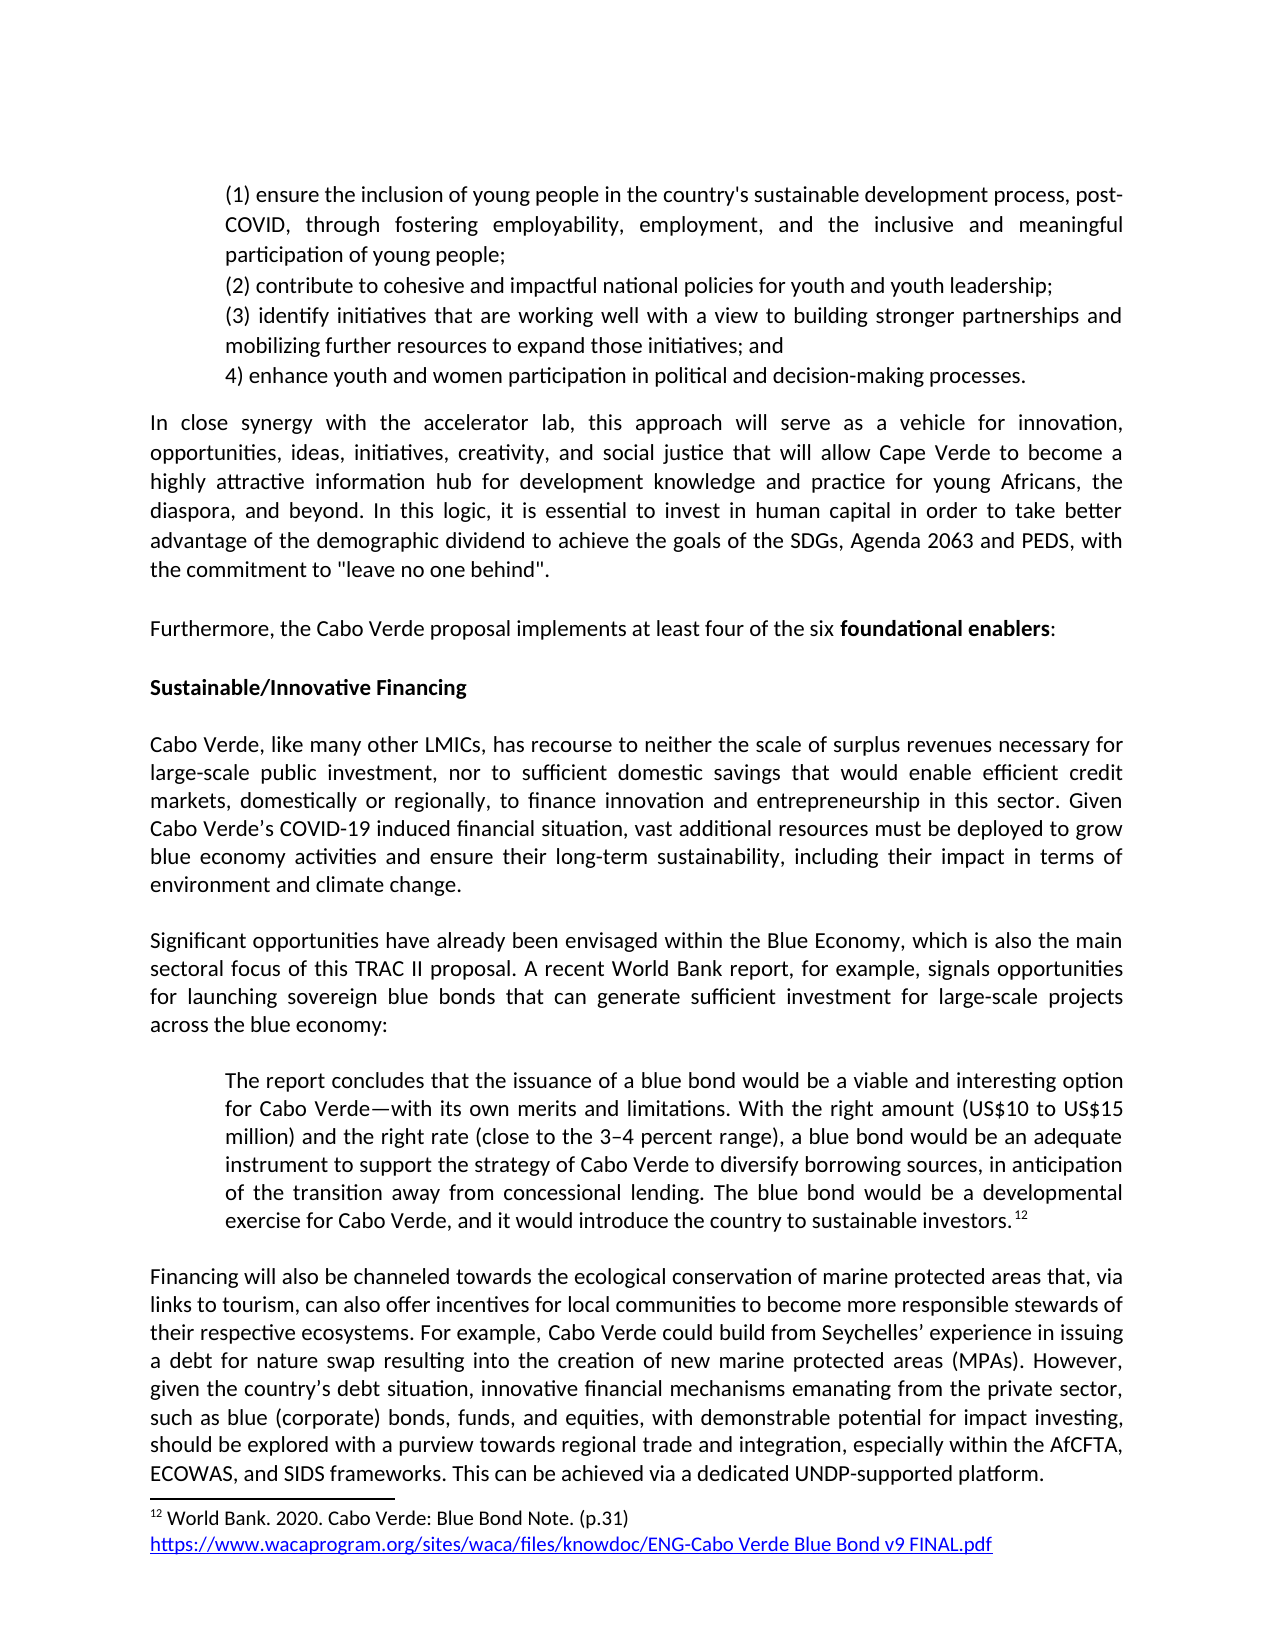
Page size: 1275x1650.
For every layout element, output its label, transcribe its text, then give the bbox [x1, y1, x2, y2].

text Cabo Verde, like many other LMICs, has recourse to neither the scale of surplus revenues necessary for large-scale public investment, nor to sufficient domestic savings that would enable efficient credit markets, domestically or regionally, to finance innovation and entrepreneurship in this sector. Given Cabo Verde’s COVID-19 induced financial situation, vast additional resources must be deployed to grow blue economy activities and ensure their long-term sustainability, including their impact in terms of environment and climate change. [150, 730, 1125, 898]
text Sustainable/Innovative Financing [150, 673, 1125, 701]
text (2) contribute to cohesive and impactful national policies for youth and youth leadership; [225, 271, 1125, 299]
text In close synergy with the accelerator lab, this approach will serve as a vehicle for innovation, opportunities, ideas, initiatives, creativity, and social justice that will allow Cape Verde to become a highly attractive information hub for development knowledge and practice for young Africans, the diaspora, and beyond. In this logic, it is essential to invest in human capital in order to take better advantage of the demographic dividend to achieve the goals of the SDGs, Agenda 2063 and PEDS, with the commitment to "leave no one behind". [150, 408, 1125, 583]
text Financing will also be channeled towards the ecological conservation of marine protected areas that, via links to tourism, can also offer incentives for local communities to become more responsible stewards of their respective ecosystems. For example, Cabo Verde could build from Seychelles’ experience in issuing a debt for nature swap resulting into the creation of new marine protected areas (MPAs). However, given the country’s debt situation, innovative financial mechanisms emanating from the private sector, such as blue (corporate) bonds, funds, and equities, with demonstrable potential for impact investing, should be explored with a purview towards regional trade and integration, especially within the AfCFTA, ECOWAS, and SIDS frameworks. This can be achieved via a dedicated UNDP-supported platform. [150, 1262, 1125, 1487]
text 4) enhance youth and women participation in political and decision-making processes. [225, 361, 1125, 389]
text (3) identify initiatives that are working well with a view to building stronger partnerships and mobilizing further resources to expand those initiatives; and [225, 301, 1125, 359]
text The report concludes that the issuance of a blue bond would be a viable and interesting option for Cabo Verde—with its own merits and limitations. With the right amount (US$10 to US$15 million) and the right rate (close to the 3–4 percent range), a blue bond would be an adequate instrument to support the strategy of Cabo Verde to diversify borrowing sources, in anticipation of the transition away from concessional lending. The blue bond would be a developmental exercise for Cabo Verde, and it would introduce the country to sustainable investors. [225, 1066, 1125, 1234]
text Furthermore, the Cabo Verde proposal implements at least four of the six foundational enablers: [150, 614, 1125, 642]
text Significant opportunities have already been envisaged within the Blue Economy, which is also the main sectoral focus of this TRAC II proposal. A recent World Bank report, for example, signals opportunities for launching sovereign blue bonds that can generate sufficient investment for large-scale projects across the blue economy: [150, 926, 1125, 1038]
text (1) ensure the inclusion of young people in the country's sustainable development process, post-COVID, through fostering employability, employment, and the inclusive and meaningful participation of young people; [225, 180, 1125, 269]
